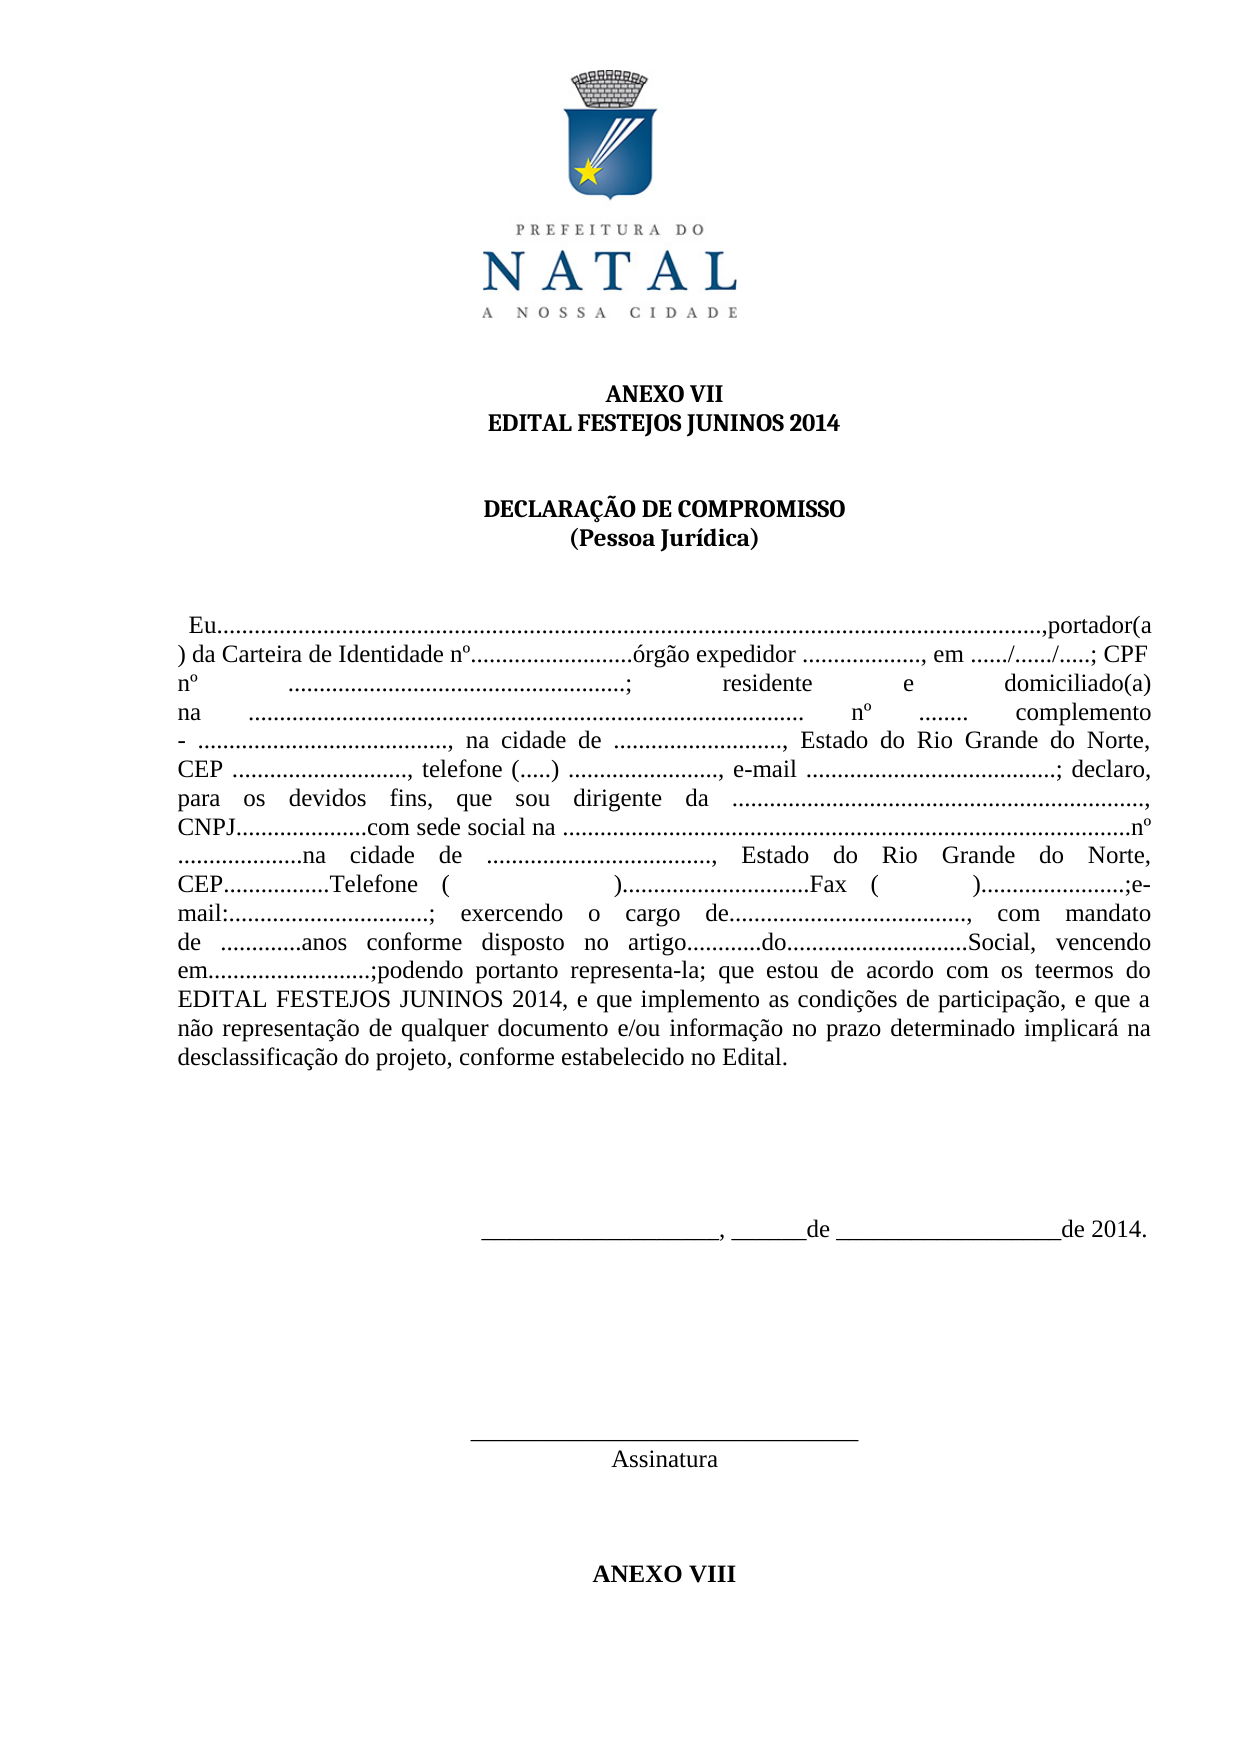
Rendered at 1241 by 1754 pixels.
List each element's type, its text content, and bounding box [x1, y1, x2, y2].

text (Pessoa Jurídica) [177, 524, 1152, 553]
picture [482, 70, 737, 318]
text ANEXO VII [177, 380, 1152, 409]
text Assinatura [177, 1444, 1152, 1502]
text Eu....................................................................................................................................,portador(a) da Carteira de Identidade nº..........................órgão expedidor ..................., em ....../....../.....; CPF [177, 582, 1152, 668]
text ANEXO VIII [177, 1559, 1152, 1588]
text _______________________________ [177, 1415, 1152, 1444]
text DECLARAÇÃO DE COMPROMISSO [177, 495, 1152, 524]
text nº ......................................................; residente e domiciliado(a) na ......................................................................................... nº ........ complemento - ........................................, na cidade de ..........................., Estado do Rio Grande do Norte, CEP ............................, telefone (.....) ........................, e-mail ........................................; declaro, para os devidos fins, que sou dirigente da .................................................................., CNPJ.....................com sede social na ...........................................................................................nº ....................na cidade de ...................................., Estado do Rio Grande do Norte, CEP.................Telefone ( )..............................Fax ( ).......................;e-mail:................................; exercendo o cargo de......................................, com mandato de .............anos conforme disposto no artigo............do.............................Social, vencendo em..........................;podendo portanto representa-la; que estou de acordo com os teermos do EDITAL FESTEJOS JUNINOS 2014, e que implemento as condições de participação, e que a não representação de qualquer documento e/ou informação no prazo determinado implicará na desclassificação do projeto, conforme estabelecido no Edital. [177, 668, 1152, 1070]
text ___________________, ______de __________________de 2014. [402, 1214, 1152, 1243]
text EDITAL FESTEJOS JUNINOS 2014 [177, 409, 1152, 438]
